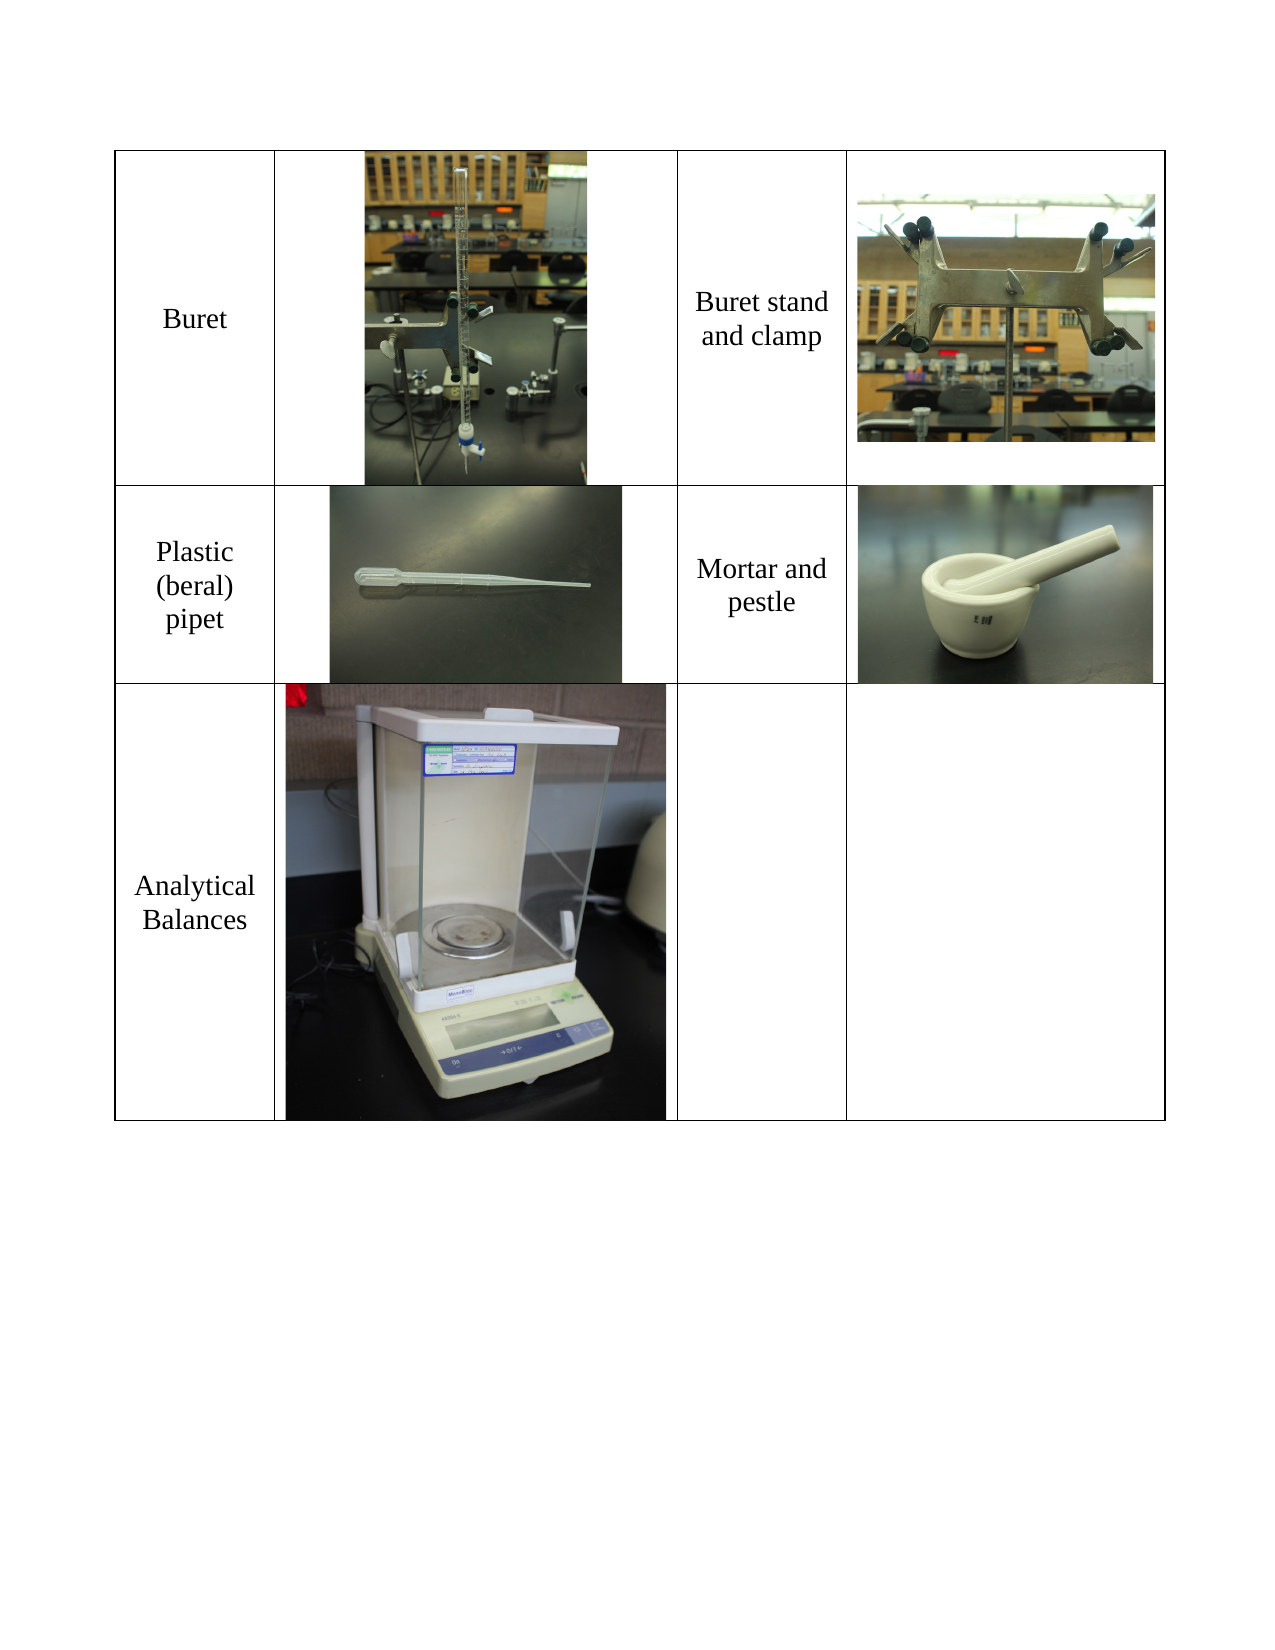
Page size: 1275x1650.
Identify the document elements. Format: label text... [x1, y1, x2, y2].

table_cell [1154, 486, 1164, 683]
table_cell [623, 486, 677, 683]
table_cell [275, 684, 285, 1120]
table_cell [847, 151, 1164, 485]
table_cell Plastic (beral) pipet [116, 486, 274, 683]
picture [329, 486, 623, 683]
table_cell [847, 486, 857, 683]
table_cell Buret [116, 151, 274, 485]
table_cell [847, 684, 1164, 1120]
table_cell [275, 151, 364, 485]
picture [364, 151, 588, 485]
table_cell [275, 486, 329, 683]
table_cell [588, 151, 677, 485]
table_cell Mortar and pestle [678, 486, 846, 683]
table_cell [667, 684, 677, 1120]
table_cell Buret stand and clamp [678, 151, 846, 485]
picture [857, 194, 1156, 442]
table_cell Analytical Balances [116, 684, 274, 1120]
picture [285, 684, 667, 1121]
picture [857, 485, 1154, 684]
table_cell [678, 684, 846, 1120]
